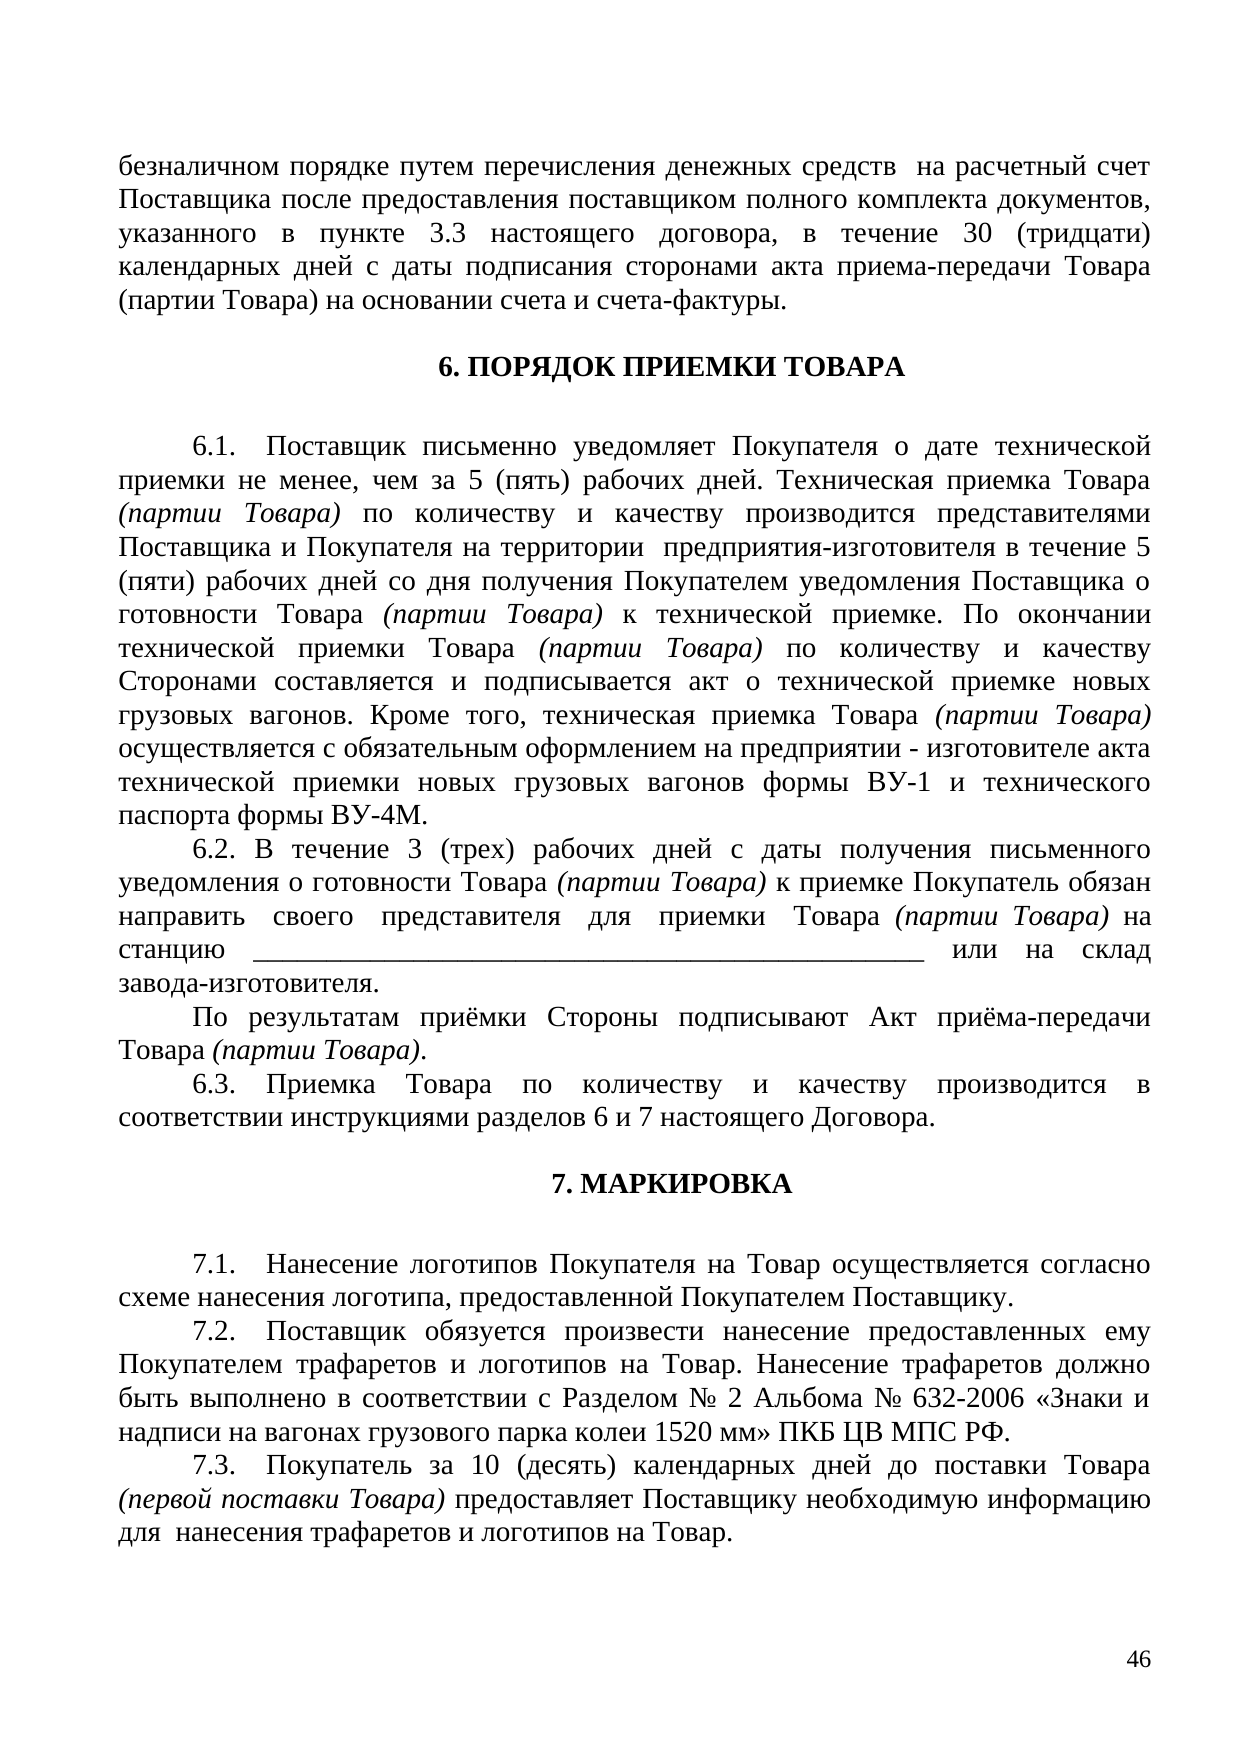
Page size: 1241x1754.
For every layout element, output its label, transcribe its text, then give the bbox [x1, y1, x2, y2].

text 7.1. Нанесение логотипов Покупателя на Товар осуществляется согласно схеме нанесения логотипа, предоставленной Покупателем Поставщику. [118, 1246, 1152, 1313]
text 7.2. Поставщик обязуется произвести нанесение предоставленных ему Покупателем трафаретов и логотипов на Товар. Нанесение трафаретов должно быть выполнено в соответствии с Разделом № 2 Альбома № 632-2006 «Знаки и надписи на вагонах грузового парка колеи 1520 мм» ПКБ ЦВ МПС РФ. [118, 1313, 1152, 1447]
text По результатам приёмки Стороны подписывают Акт приёма-передачи Товара (партии Товара). [118, 999, 1152, 1066]
text 6.1. Поставщик письменно уведомляет Покупателя о дате технической приемки не менее, чем за 5 (пять) рабочих дней. Техническая приемка Товара (партии Товара) по количеству и качеству производится представителями Поставщика и Покупателя на территории предприятия-изготовителя в течение 5 (пяти) рабочих дней со дня получения Покупателем уведомления Поставщика о готовности Товара (партии Товара) к технической приемке. По окончании технической приемки Товара (партии Товара) по количеству и качеству Сторонами составляется и подписывается акт о технической приемке новых грузовых вагонов. Кроме того, техническая приемка Товара (партии Товара) осуществляется с обязательным оформлением на предприятии - изготовителе акта технической приемки новых грузовых вагонов формы ВУ-1 и технического паспорта формы ВУ-4М. [118, 428, 1152, 831]
text 7. МАРКИРОВКА [118, 1166, 1152, 1200]
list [118, 148, 1152, 315]
text 6. ПОРЯДОК ПРИЕМКИ ТОВАРА [118, 349, 1152, 382]
text 6.2. В течение 3 (трех) рабочих дней с даты получения письменного уведомления о готовности Товара (партии Товара) к приемке Покупатель обязан направить своего представителя для приемки Товара (партии Товара) на станцию ______________________________________________ или на склад завода-изготовителя. [118, 831, 1152, 999]
text 6.3. Приемка Товара по количеству и качеству производится в соответствии инструкциями разделов 6 и 7 настоящего Договора. [118, 1066, 1152, 1133]
text 7.3. Покупатель за 10 (десять) календарных дней до поставки Товара (первой поставки Товара) предоставляет Поставщику необходимую информацию для нанесения трафаретов и логотипов на Товар. [118, 1447, 1152, 1548]
